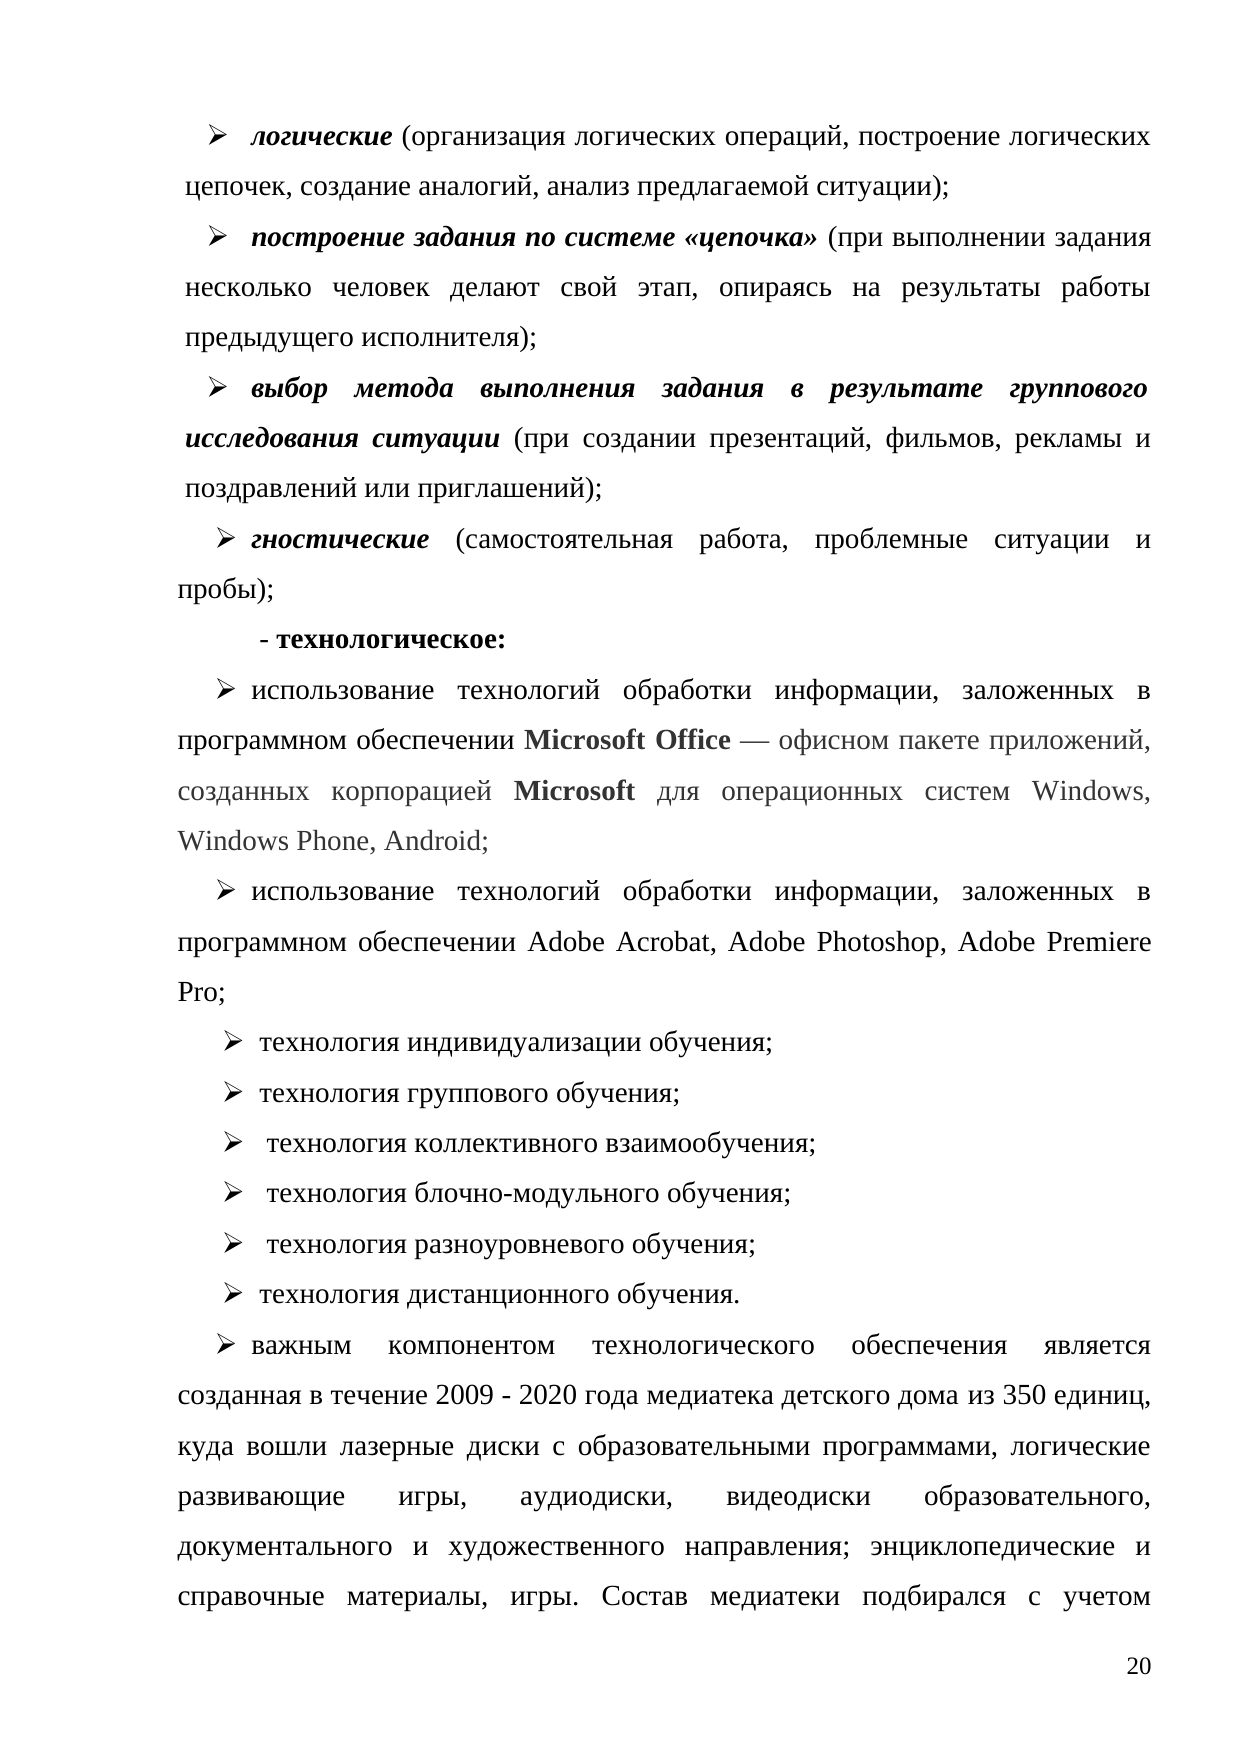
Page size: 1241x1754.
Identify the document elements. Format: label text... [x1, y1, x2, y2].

text - технологическое: [259, 622, 1152, 655]
list технология группового обучения; [222, 1075, 1152, 1108]
list технология коллективного взаимообучения; [222, 1125, 1152, 1159]
list использование технологий обработки информации, заложенных в программном обеспечении Microsoft Office — офисном пакете приложений, созданных корпорацией Microsoft для операционных систем Windows, Windows Phone, Android; [177, 672, 1152, 773]
list логические (организация логических операций, построение логических цепочек, создание аналогий, анализ предлагаемой ситуации); [185, 118, 1152, 202]
list гностические (самостоятельная работа, проблемные ситуации и пробы); [177, 521, 1152, 605]
list технология дистанционного обучения. [222, 1276, 1152, 1310]
list выбор метода выполнения задания в результате группового исследования ситуации (при создании презентаций, фильмов, рекламы и поздравлений или приглашений); [185, 370, 1152, 504]
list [177, 1327, 1152, 1612]
list построение задания по системе «цепочка» (при выполнении задания несколько человек делают свой этап, опираясь на результаты работы предыдущего исполнителя); [185, 219, 1152, 353]
list технология блочно-модульного обучения; [222, 1176, 1152, 1209]
list технология разноуровневого обучения; [222, 1226, 1152, 1260]
list использование технологий обработки информации, заложенных в программном обеспечении Adobe Acrobat, Adobe Photoshop, Adobe Premiere Pro; [177, 873, 1152, 1008]
list использование технологий обработки информации, заложенных в программном обеспечении Microsoft Office — офисном пакете приложений, созданных корпорацией Microsoft для операционных систем Windows, Windows Phone, Android; [177, 806, 1152, 857]
list технология индивидуализации обучения; [222, 1024, 1152, 1058]
